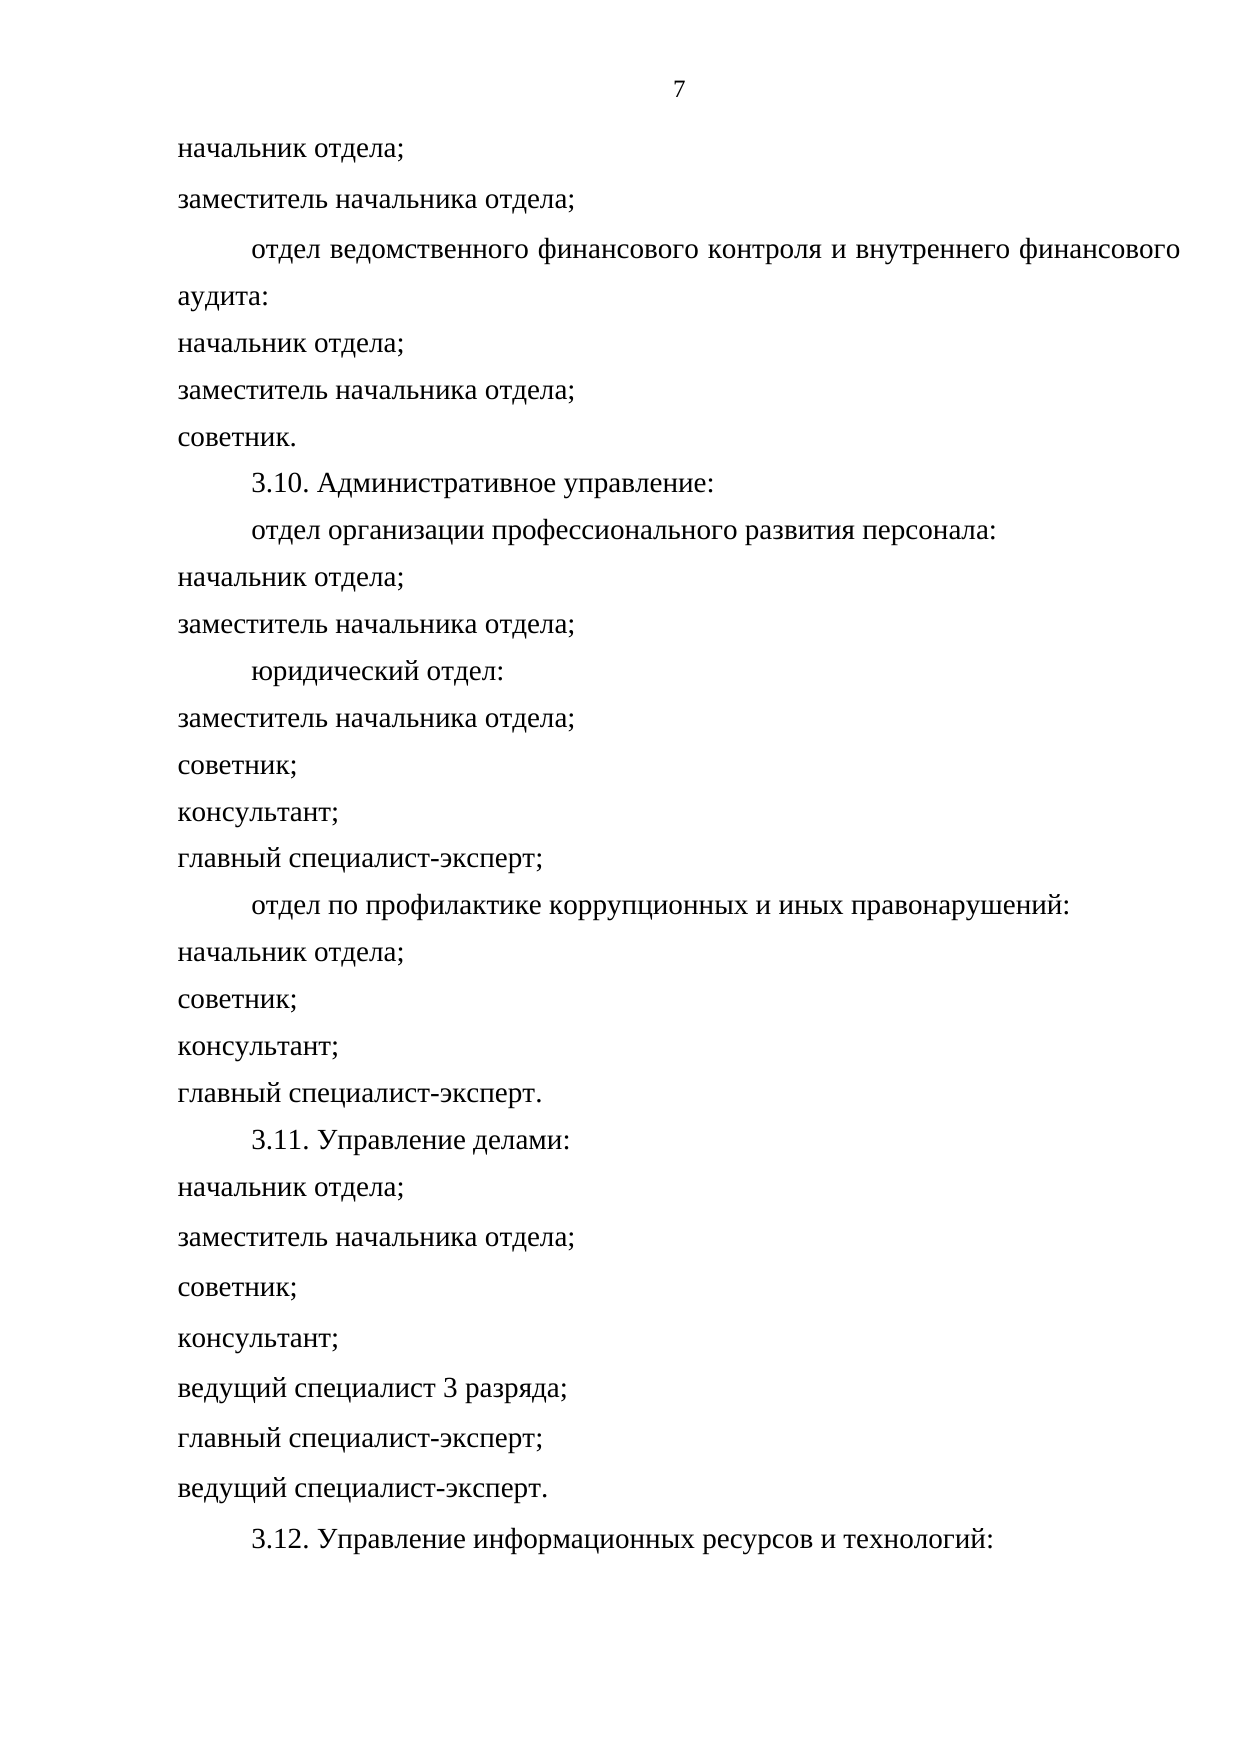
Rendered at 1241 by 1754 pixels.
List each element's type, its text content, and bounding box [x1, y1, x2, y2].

text советник; [177, 981, 1181, 1015]
text советник. [177, 419, 1181, 452]
text начальник отдела; [177, 131, 1181, 164]
text советник; [177, 1269, 1181, 1303]
text заместитель начальника отдела; [177, 1219, 1181, 1253]
text заместитель начальника отдела; [177, 606, 1181, 640]
text 3.11. Управление делами: [177, 1122, 1181, 1155]
text отдел ведомственного финансового контроля и внутреннего финансового аудита: [177, 231, 1181, 312]
text ведущий специалист 3 разряда; [177, 1370, 1181, 1403]
text отдел по профилактике коррупционных и иных правонарушений: [177, 887, 1181, 921]
text советник; [177, 747, 1181, 780]
text 3.12. Управление информационных ресурсов и технологий: [177, 1521, 1181, 1554]
text заместитель начальника отдела; [177, 181, 1181, 214]
text начальник отдела; [177, 1169, 1181, 1202]
text начальник отдела; [177, 325, 1181, 358]
text консультант; [177, 794, 1181, 827]
text отдел организации профессионального развития персонала: [177, 512, 1181, 546]
text главный специалист-эксперт; [177, 841, 1181, 874]
text консультант; [177, 1320, 1181, 1353]
text консультант; [177, 1028, 1181, 1062]
text 3.10. Административное управление: [177, 466, 1181, 499]
text главный специалист-эксперт; [177, 1420, 1181, 1454]
text главный специалист-эксперт. [177, 1075, 1181, 1108]
text юридический отдел: [177, 653, 1181, 687]
text заместитель начальника отдела; [177, 372, 1181, 405]
text начальник отдела; [177, 559, 1181, 593]
text начальник отдела; [177, 934, 1181, 968]
text ведущий специалист-эксперт. [177, 1471, 1181, 1504]
text заместитель начальника отдела; [177, 700, 1181, 733]
